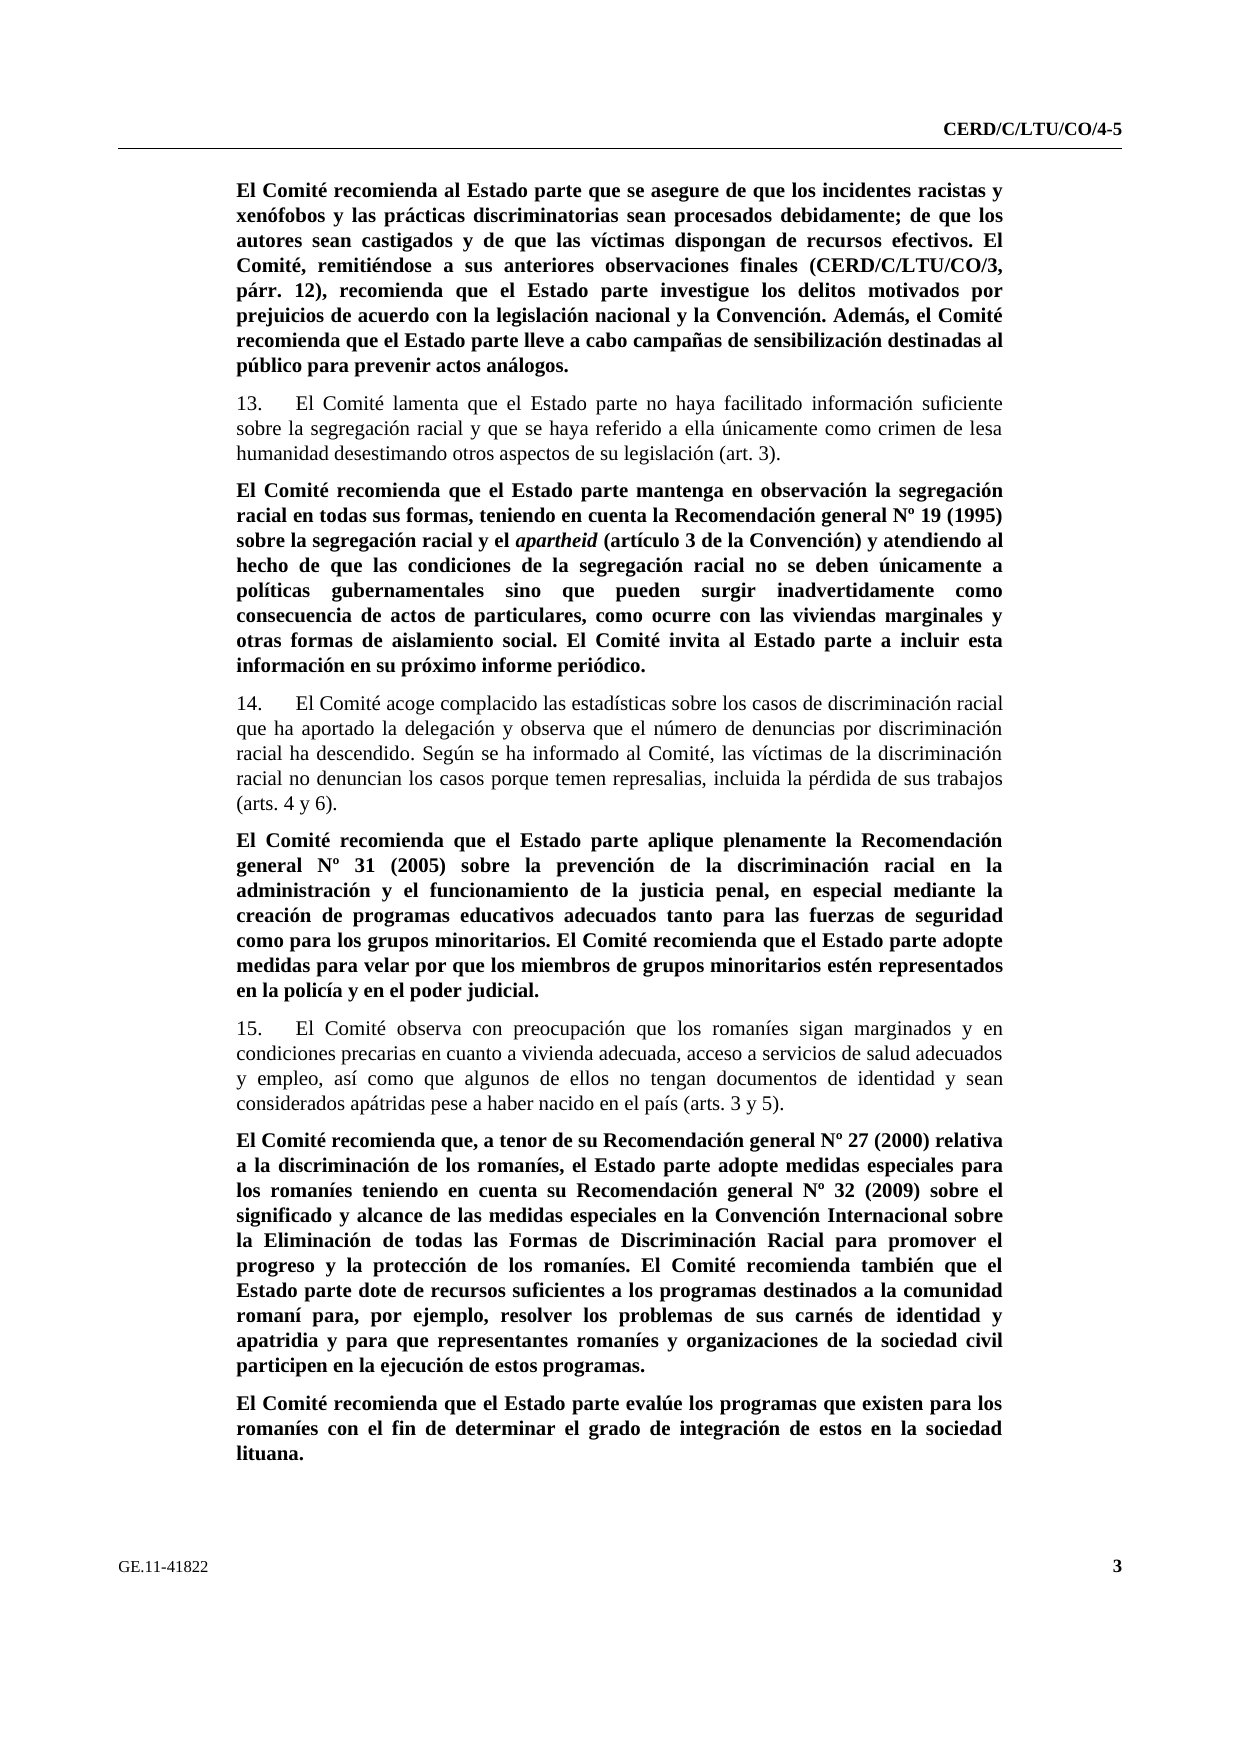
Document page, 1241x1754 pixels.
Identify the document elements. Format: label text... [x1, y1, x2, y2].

text El Comité recomienda que el Estado parte mantenga en observación la segregación racial en todas sus formas, teniendo en cuenta la Recomendación general Nº 19 (1995) sobre la segregación racial y el apartheid (artículo 3 de la Convención) y atendiendo al hecho de que las condiciones de la segregación racial no se deben únicamente a políticas gubernamentales sino que pueden surgir inadvertidamente como consecuencia de actos de particulares, como ocurre con las viviendas marginales y otras formas de aislamiento social. El Comité invita al Estado parte a incluir esta información en su próximo informe periódico. [236, 477, 1004, 677]
text El Comité recomienda al Estado parte que se asegure de que los incidentes racistas y xenófobos y las prácticas discriminatorias sean procesados debidamente; de que los autores sean castigados y de que las víctimas dispongan de recursos efectivos. El Comité, remitiéndose a sus anteriores observaciones finales (CERD/C/LTU/CO/3, párr. 12), recomienda que el Estado parte investigue los delitos motivados por prejuicios de acuerdo con la legislación nacional y la Convención. Además, el Comité recomienda que el Estado parte lleve a cabo campañas de sensibilización destinadas al público para prevenir actos análogos. [236, 177, 1004, 377]
text El Comité recomienda que, a tenor de su Recomendación general Nº 27 (2000) relativa a la discriminación de los romaníes, el Estado parte adopte medidas especiales para los romaníes teniendo en cuenta su Recomendación general Nº 32 (2009) sobre el significado y alcance de las medidas especiales en la Convención Internacional sobre la Eliminación de todas las Formas de Discriminación Racial para promover el progreso y la protección de los romaníes. El Comité recomienda también que el Estado parte dote de recursos suficientes a los programas destinados a la comunidad romaní para, por ejemplo, resolver los problemas de sus carnés de identidad y apatridia y para que representantes romaníes y organizaciones de la sociedad civil participen en la ejecución de estos programas. [236, 1127, 1004, 1377]
text 15. El Comité observa con preocupación que los romaníes sigan marginados y en condiciones precarias en cuanto a vivienda adecuada, acceso a servicios de salud adecuados y empleo, así como que algunos de ellos no tengan documentos de identidad y sean considerados apátridas pese a haber nacido en el país (arts. 3 y 5). [236, 1015, 1004, 1115]
text El Comité recomienda que el Estado parte evalúe los programas que existen para los romaníes con el fin de determinar el grado de integración de estos en la sociedad lituana. [236, 1390, 1004, 1465]
text 13. El Comité lamenta que el Estado parte no haya facilitado información suficiente sobre la segregación racial y que se haya referido a ella únicamente como crimen de lesa humanidad desestimando otros aspectos de su legislación (art. 3). [236, 390, 1004, 465]
text El Comité recomienda que el Estado parte aplique plenamente la Recomendación general Nº 31 (2005) sobre la prevención de la discriminación racial en la administración y el funcionamiento de la justicia penal, en especial mediante la creación de programas educativos adecuados tanto para las fuerzas de seguridad como para los grupos minoritarios. El Comité recomienda que el Estado parte adopte medidas para velar por que los miembros de grupos minoritarios estén representados en la policía y en el poder judicial. [236, 827, 1004, 1002]
text 14. El Comité acoge complacido las estadísticas sobre los casos de discriminación racial que ha aportado la delegación y observa que el número de denuncias por discriminación racial ha descendido. Según se ha informado al Comité, las víctimas de la discriminación racial no denuncian los casos porque temen represalias, incluida la pérdida de sus trabajos (arts. 4 y 6). [236, 690, 1004, 815]
